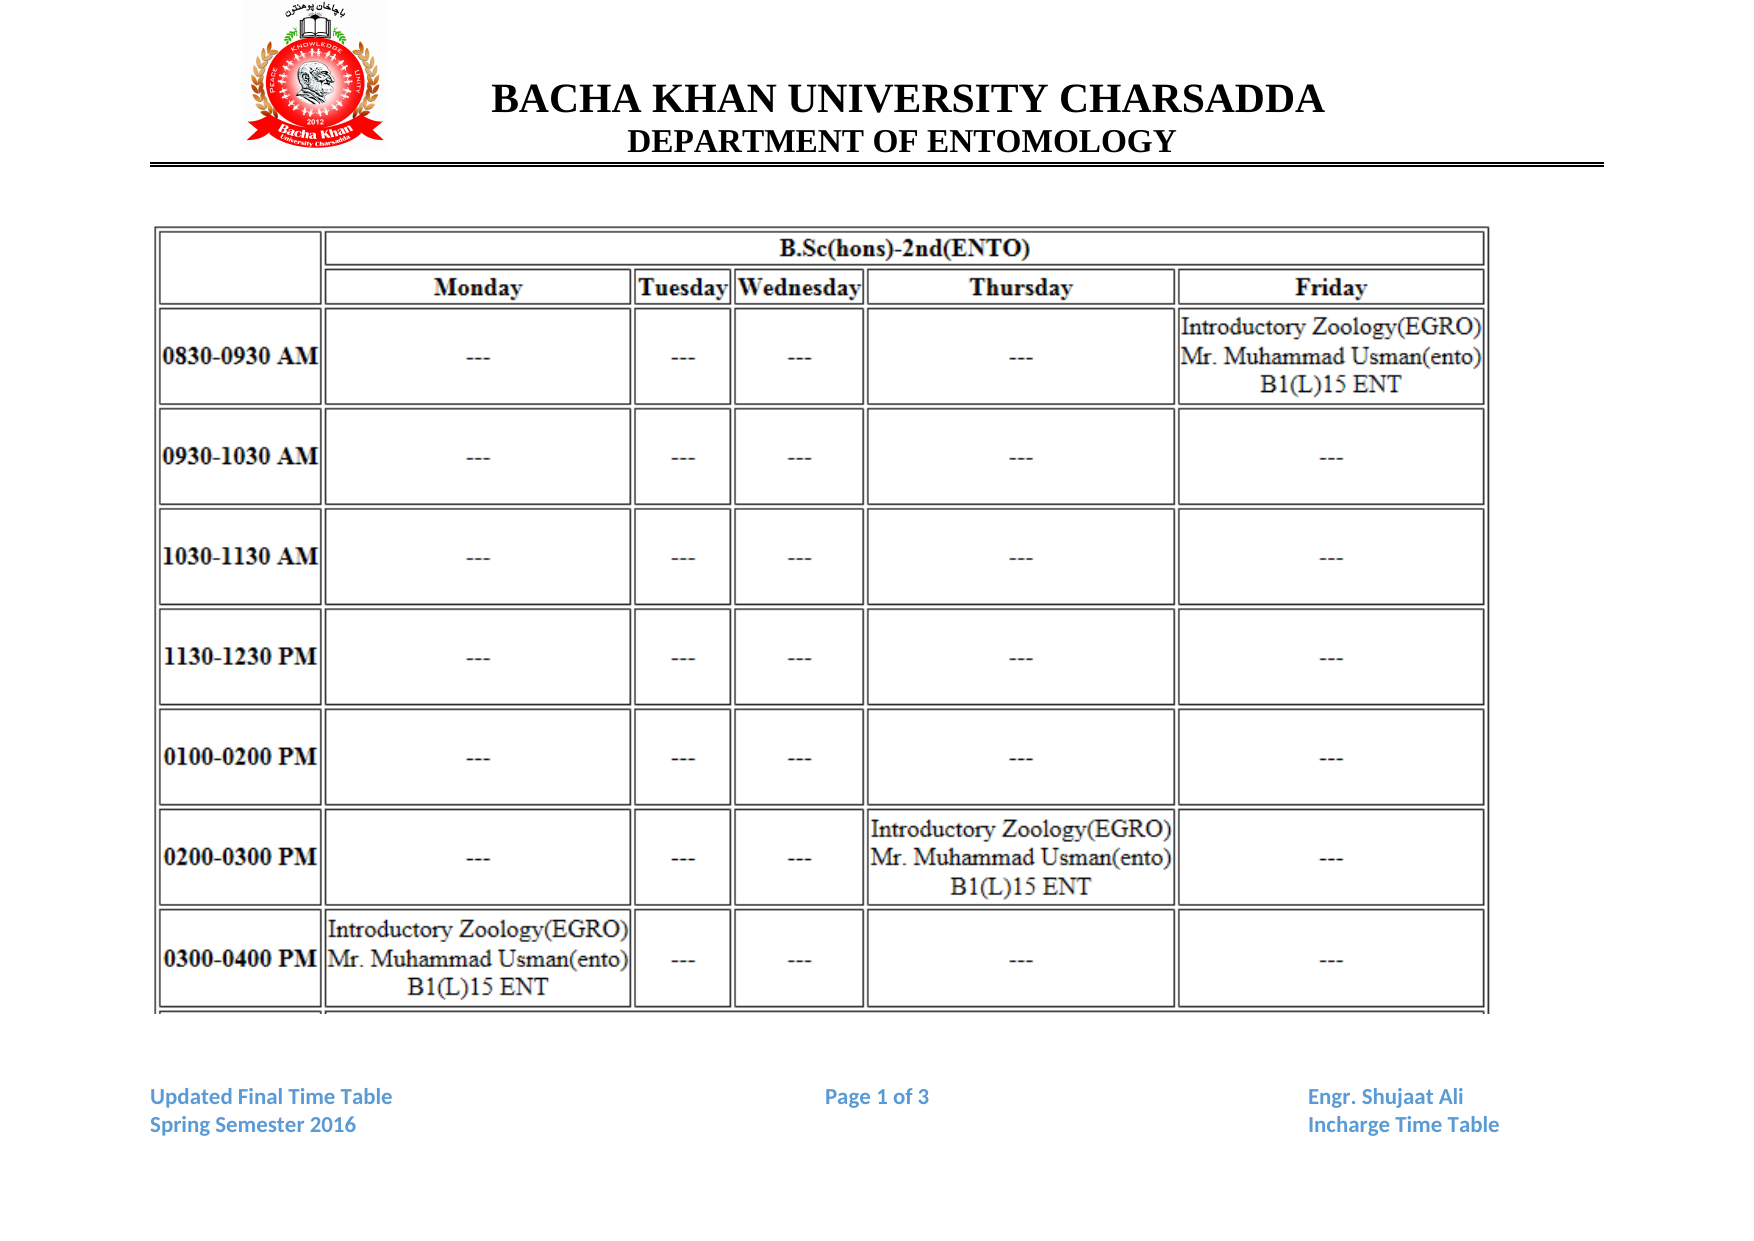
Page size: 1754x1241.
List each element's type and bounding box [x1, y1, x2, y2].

picture [242, 0, 387, 150]
picture [150, 222, 1491, 1014]
